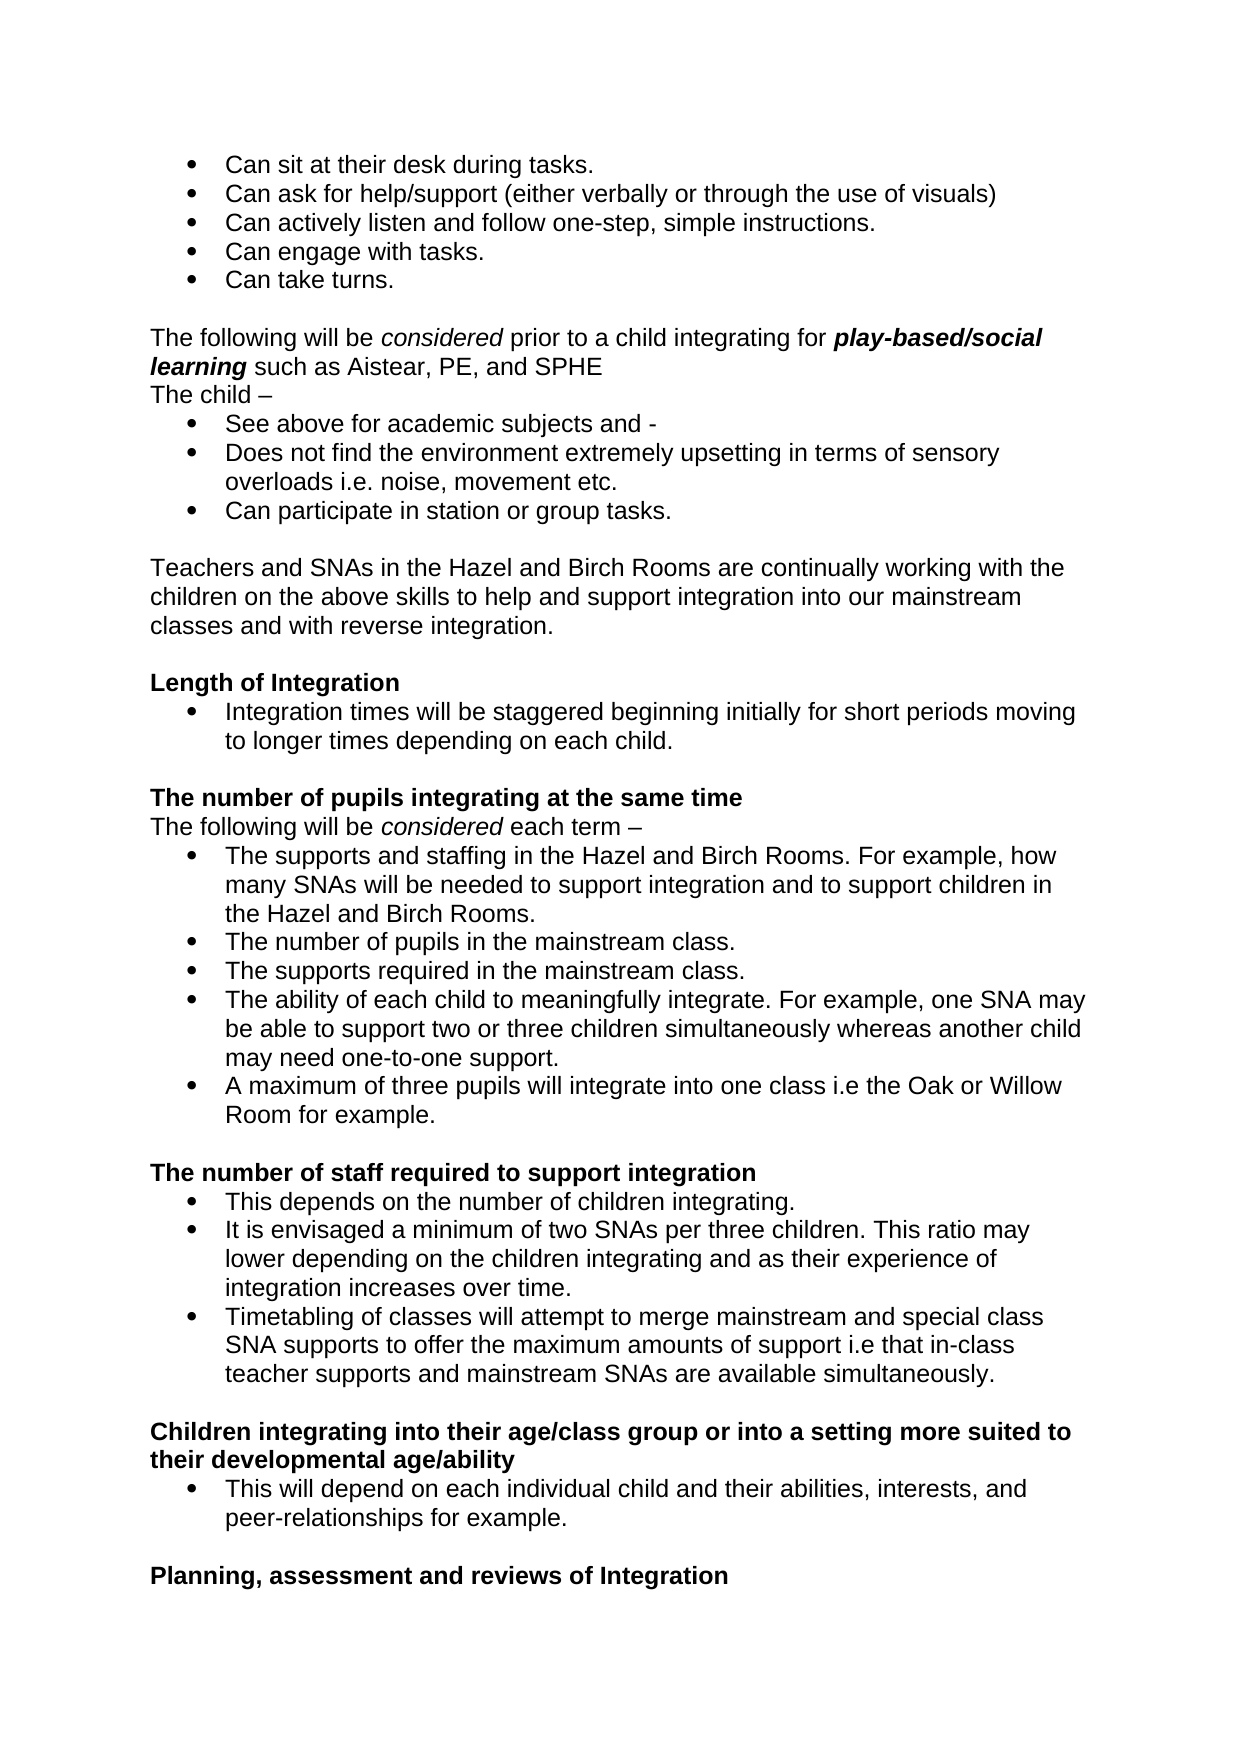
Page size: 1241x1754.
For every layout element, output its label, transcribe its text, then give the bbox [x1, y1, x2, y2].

text The number of staff required to support integration [150, 1158, 1090, 1186]
list The supports required in the mainstream class. [187, 956, 1090, 985]
list Can engage with tasks. [187, 237, 1090, 265]
list Can actively listen and follow one-step, simple instructions. [187, 208, 1090, 237]
list The ability of each child to meaningfully integrate. For example, one SNA may be able to support two or three children simultaneously whereas another child may need one-to-one support. [187, 985, 1090, 1071]
list Integration times will be staggered beginning initially for short periods moving to longer times depending on each child. [187, 697, 1090, 755]
list The number of pupils in the mainstream class. [187, 927, 1090, 956]
text The following will be considered prior to a child integrating for play-based/social learning such as Aistear, PE, and SPHE [150, 323, 1090, 381]
list Can sit at their desk during tasks. [187, 150, 1090, 179]
list Does not find the environment extremely upsetting in terms of sensory overloads i.e. noise, movement etc. [187, 438, 1090, 496]
text The number of pupils integrating at the same time [150, 783, 1090, 812]
text Planning, assessment and reviews of Integration [150, 1561, 1090, 1589]
list Can participate in station or group tasks. [187, 496, 1090, 524]
list This depends on the number of children integrating. [187, 1186, 1090, 1215]
text Length of Integration [150, 668, 1090, 697]
text Children integrating into their age/class group or into a setting more suited to their developmental age/ability [150, 1417, 1090, 1474]
list Can ask for help/support (either verbally or through the use of visuals) [187, 179, 1090, 208]
text Teachers and SNAs in the Hazel and Birch Rooms are continually working with the children on the above skills to help and support integration into our mainstream classes and with reverse integration. [150, 553, 1090, 639]
list Can take turns. [187, 265, 1090, 294]
text The child – [150, 381, 1090, 409]
list A maximum of three pupils will integrate into one class i.e the Oak or Willow Room for example. [187, 1071, 1090, 1129]
list Timetabling of classes will attempt to merge mainstream and special class SNA supports to offer the maximum amounts of support i.e that in-class teacher supports and mainstream SNAs are available simultaneously. [187, 1302, 1090, 1388]
text The following will be considered each term – [150, 812, 1090, 841]
list This will depend on each individual child and their abilities, interests, and peer-relationships for example. [187, 1474, 1090, 1532]
list It is envisaged a minimum of two SNAs per three children. This ratio may lower depending on the children integrating and as their experience of integration increases over time. [187, 1215, 1090, 1302]
list See above for academic subjects and - [187, 409, 1090, 438]
list The supports and staffing in the Hazel and Birch Rooms. For example, how many SNAs will be needed to support integration and to support children in the Hazel and Birch Rooms. [187, 841, 1090, 927]
